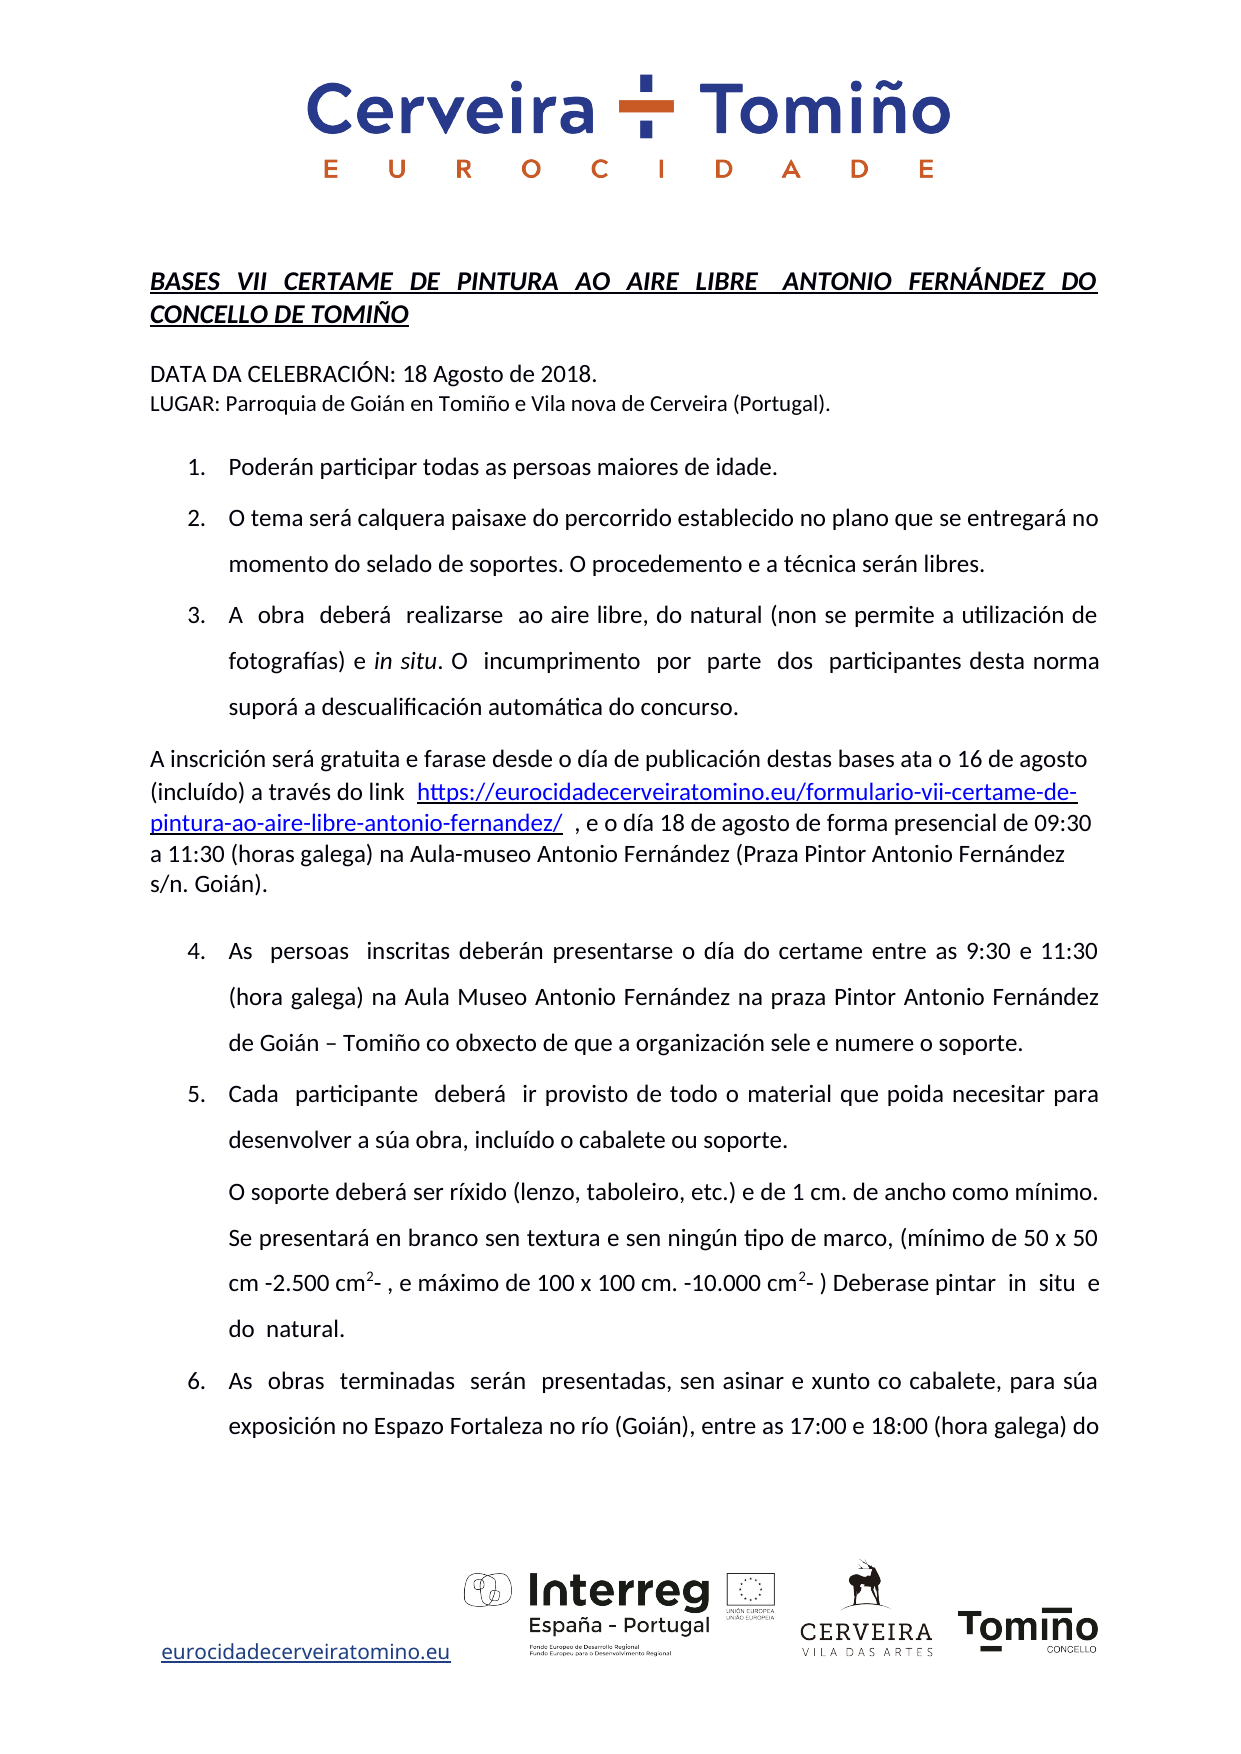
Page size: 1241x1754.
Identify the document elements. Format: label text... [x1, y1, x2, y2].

text A inscrición será gratuita e farase desde o día de publicación destas bases ata o 16 de agosto (incluído) a través do link https://eurocidadecerveiratomino.eu/formulario-vii-certame-de-pintura-ao-aire-libre-antonio-fernandez/ , e o día 18 de agosto de forma presencial de 09:30 a 11:30 (horas galega) na Aula-museo Antonio Fernández (Praza Pintor Antonio Fernández s/n. Goián). [150, 743, 1100, 899]
list As persoas inscritas deberán presentarse o día do certame entre as 9:30 e 11:30 (hora galega) na Aula Museo Antonio Fernández na praza Pintor Antonio Fernández de Goián – Tomiño co obxecto de que a organización sele e numere o soporte. [187, 935, 1100, 1057]
picture [462, 1554, 1101, 1660]
list A obra deberá realizarse ao aire libre, do natural (non se permite a utilización de fotografías) e in situ. O incumprimento por parte dos participantes desta norma suporá a descualificación automática do concurso. [187, 600, 1100, 722]
list Cada participante deberá ir provisto de todo o material que poida necesitar para desenvolver a súa obra, incluído o cabalete ou soporte. [187, 1078, 1100, 1155]
text O soporte deberá ser ríxido (lenzo, taboleiro, etc.) e de 1 cm. de ancho como mínimo. Se presentará en branco sen textura e sen ningún tipo de marco, (mínimo de 50 x 50 cm -2.500 cm2- , e máximo de 100 x 100 cm. -10.000 cm2- ) Deberase pintar in situ e do natural. [228, 1176, 1100, 1344]
list Poderán participar todas as persoas maiores de idade. [187, 451, 1100, 481]
list O tema será calquera paisaxe do percorrido establecido no plano que se entregará no momento do selado de soportes. O procedemento e a técnica serán libres. [187, 502, 1100, 578]
text BASES VII CERTAME DE PINTURA AO AIRE LIBRE ANTONIO FERNÁNDEZ DO CONCELLO DE TOMIÑO [150, 264, 1100, 330]
text DATA DA CELEBRACIÓN: 18 Agosto de 2018. [150, 358, 1100, 389]
text LUGAR: Parroquia de Goián en Tomiño e Vila nova de Cerveira (Portugal). [150, 389, 1100, 417]
picture [304, 73, 953, 178]
